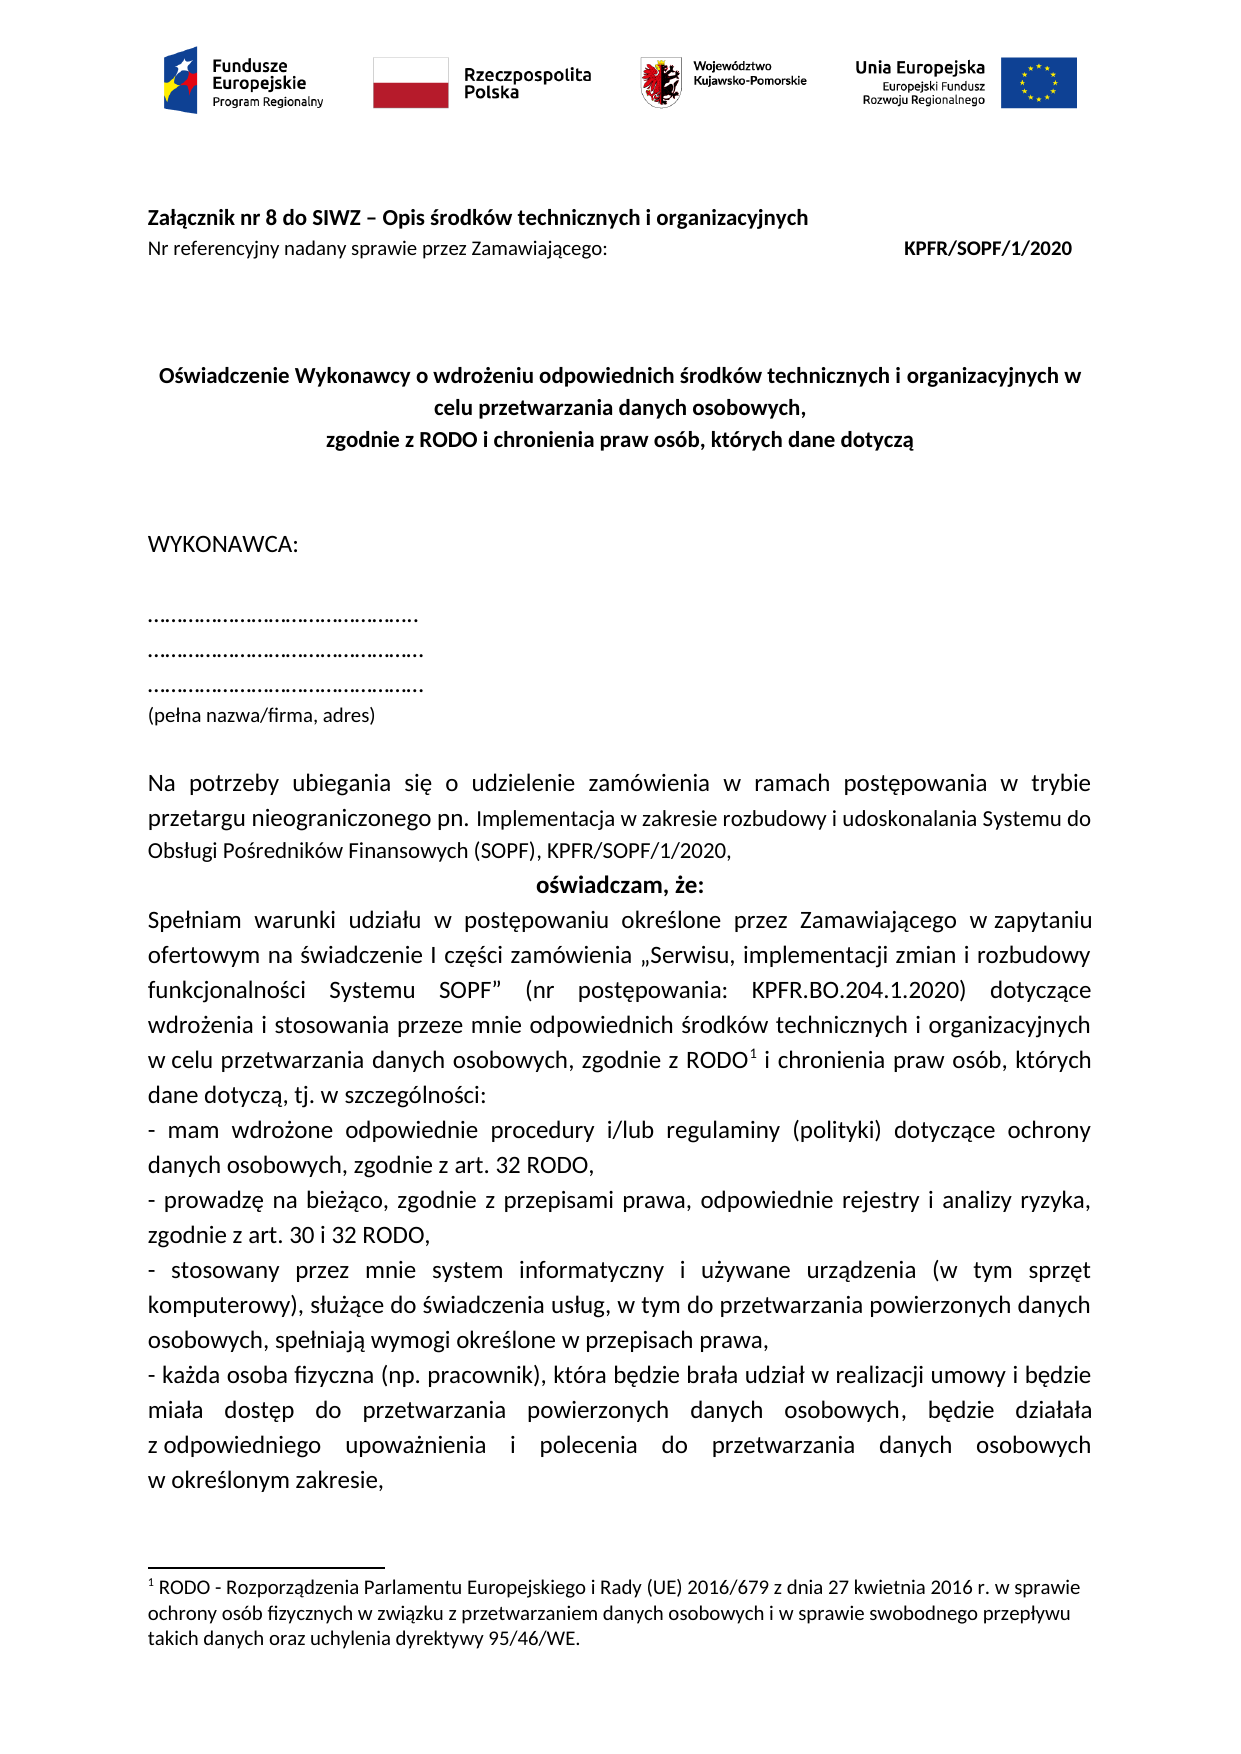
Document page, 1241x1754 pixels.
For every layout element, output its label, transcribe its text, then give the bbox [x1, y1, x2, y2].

text WYKONAWCA: [148, 528, 1092, 558]
text - każda osoba fizyczna (np. pracownik), która będzie brała udział w realizacji umowy i będzie miała dostęp do przetwarzania powierzonych danych osobowych, będzie działała z odpowiedniego upoważnienia i polecenia do przetwarzania danych osobowych w określonym zakresie, [148, 1359, 1092, 1494]
text Oświadczenie Wykonawcy o wdrożeniu odpowiednich środków technicznych i organizacyjnych w celu przetwarzania danych osobowych, [148, 361, 1092, 421]
text (pełna nazwa/firma, adres) [148, 703, 1092, 728]
text - stosowany przez mnie system informatyczny i używane urządzenia (w tym sprzęt komputerowy), służące do świadczenia usług, w tym do przetwarzania powierzonych danych osobowych, spełniają wymogi określone w przepisach prawa, [148, 1254, 1092, 1354]
text zgodnie z RODO i chronienia praw osób, których dane dotyczą [148, 426, 1092, 453]
picture [147, 29, 1093, 130]
text - mam wdrożone odpowiednie procedury i/lub regulaminy (polityki) dotyczące ochrony danych osobowych, zgodnie z art. 32 RODO, [148, 1114, 1092, 1179]
text Na potrzeby ubiegania się o udzielenie zamówienia w ramach postępowania w trybie przetargu nieograniczonego pn. Implementacja w zakresie rozbudowy i udoskonalania Systemu do Obsługi Pośredników Finansowych (SOPF), KPFR/SOPF/1/2020, [148, 767, 1092, 864]
text oświadczam, że: [148, 869, 1092, 899]
text Załącznik nr 8 do SIWZ – Opis środków technicznych i organizacyjnych [148, 203, 1092, 231]
text ……………………………………….. [148, 598, 1092, 628]
text ………………………………………… [148, 633, 1092, 663]
text Spełniam warunki udziału w postępowaniu określone przez Zamawiającego w zapytaniu ofertowym na świadczenie I części zamówienia „Serwisu, implementacji zmian i rozbudowy funkcjonalności Systemu SOPF” (nr postępowania: KPFR.BO.204.1.2020) dotyczące wdrożenia i stosowania przeze mnie odpowiednich środków technicznych i organizacyjnych w celu przetwarzania danych osobowych, zgodnie z RODO i chronienia praw osób, których dane dotyczą, tj. w szczególności: [148, 904, 1092, 1109]
text - prowadzę na bieżąco, zgodnie z przepisami prawa, odpowiednie rejestry i analizy ryzyka, zgodnie z art. 30 i 32 RODO, [148, 1184, 1092, 1249]
text Nr referencyjny nadany sprawie przez Zamawiającego: KPFR/SOPF/1/2020 [148, 235, 1092, 261]
text ………………………………………… [148, 668, 1092, 698]
